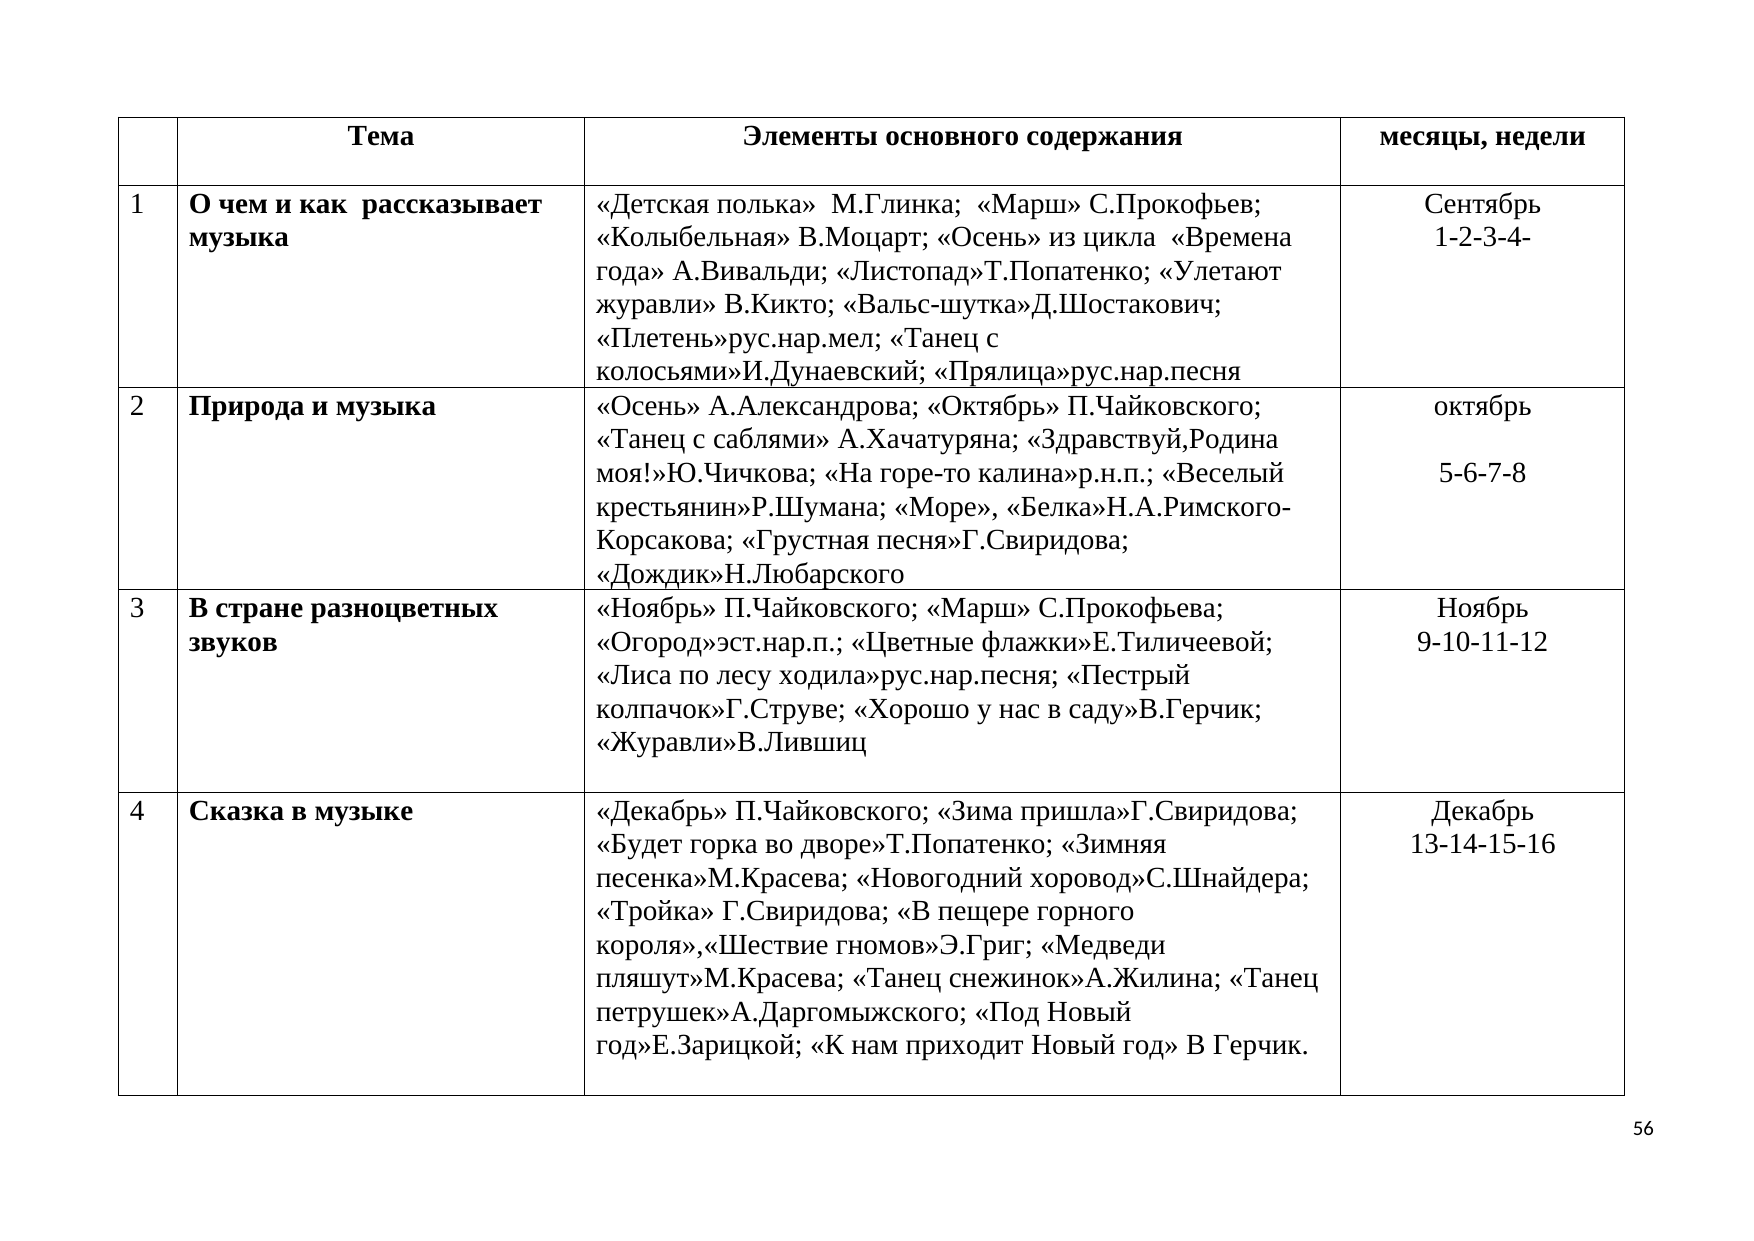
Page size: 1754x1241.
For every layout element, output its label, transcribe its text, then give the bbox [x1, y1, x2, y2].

table_cell «Детская полька» М.Глинка; «Марш» С.Прокофьев; «Колыбельная» В.Моцарт; «Осень» из цикла «Времена года» А.Вивальди; «Листопад»Т.Попатенко; «Улетают журавли» В.Кикто; «Вальс-шутка»Д.Шостакович; «Плетень»рус.нар.мел; «Танец с колосьями»И.Дунаевский; «Прялица»рус.нар.песня [585, 186, 1340, 387]
table_header [119, 118, 177, 185]
table_cell 2 [119, 388, 177, 589]
table_header месяцы, недели [1341, 118, 1624, 185]
table_cell Ноябрь 9-10-11-12 [1341, 590, 1624, 792]
table_cell Природа и музыка [178, 388, 584, 589]
table_cell В стране разноцветных звуков [178, 590, 584, 792]
table_cell 1 [119, 186, 177, 387]
table_cell октябрь 5-6-7-8 [1341, 388, 1624, 589]
table_cell О чем и как рассказывает музыка [178, 186, 584, 387]
table_cell «Ноябрь» П.Чайковского; «Марш» С.Прокофьева; «Огород»эст.нар.п.; «Цветные флажки»Е.Тиличеевой; «Лиса по лесу ходила»рус.нар.песня; «Пестрый колпачок»Г.Струве; «Хорошо у нас в саду»В.Герчик; «Журавли»В.Лившиц [585, 590, 1340, 792]
table_cell Сказка в музыке [178, 793, 584, 1094]
table_cell 4 [119, 793, 177, 1094]
table_cell Декабрь 13-14-15-16 [1341, 793, 1624, 1094]
table_cell «Декабрь» П.Чайковского; «Зима пришла»Г.Свиридова; «Будет горка во дворе»Т.Попатенко; «Зимняя песенка»М.Красева; «Новогодний хоровод»С.Шнайдера; «Тройка» Г.Свиридова; «В пещере горного короля»,«Шествие гномов»Э.Григ; «Медведи пляшут»М.Красева; «Танец снежинок»А.Жилина; «Танец петрушек»А.Даргомыжского; «Под Новый год»Е.Зарицкой; «К нам приходит Новый год» В Герчик. [585, 793, 1340, 1094]
table_cell «Осень» А.Александрова; «Октябрь» П.Чайковского; «Танец с саблями» А.Хачатуряна; «Здравствуй,Родина моя!»Ю.Чичкова; «На горе-то калина»р.н.п.; «Веселый крестьянин»Р.Шумана; «Море», «Белка»Н.А.Римского-Корсакова; «Грустная песня»Г.Свиридова; «Дождик»Н.Любарского [585, 388, 1340, 589]
table_cell 3 [119, 590, 177, 792]
table_cell Сентябрь 1-2-3-4- [1341, 186, 1624, 387]
table_header Тема [178, 118, 584, 185]
table_header Элементы основного содержания [585, 118, 1340, 185]
